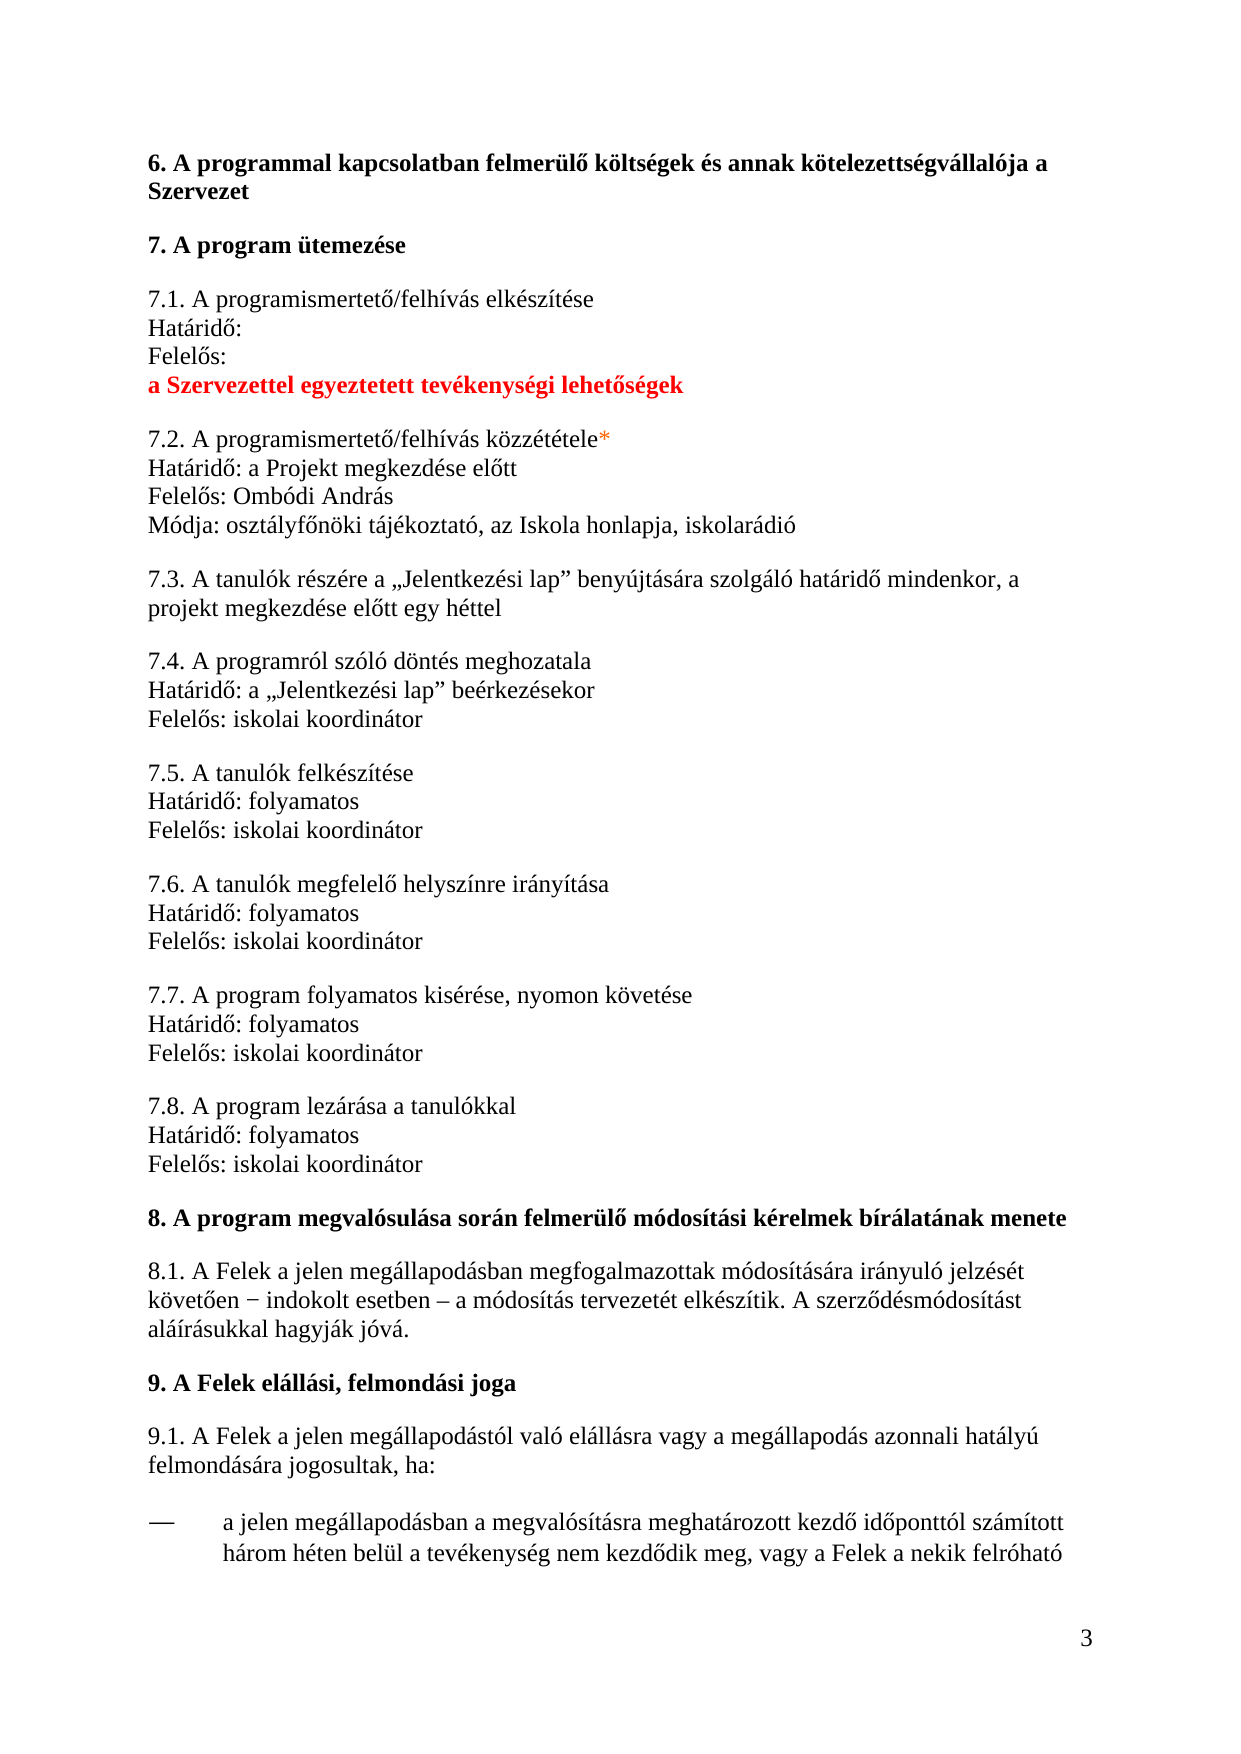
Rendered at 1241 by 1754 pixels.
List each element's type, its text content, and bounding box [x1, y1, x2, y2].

text Határidő: [148, 313, 1093, 341]
text Módja: osztályfőnöki tájékoztató, az Iskola honlapja, iskolarádió [148, 510, 1093, 539]
text Határidő: folyamatos [148, 786, 1093, 815]
text Határidő: a Projekt megkezdése előtt [148, 453, 1093, 481]
text 7.4. A programról szóló döntés meghozatala [148, 646, 1093, 675]
text Felelős: iskolai koordinátor [148, 1038, 1093, 1066]
text 7.6. A tanulók megfelelő helyszínre irányítása [148, 869, 1093, 898]
text Felelős: Ombódi András [148, 481, 1093, 510]
text Határidő: a „Jelentkezési lap” beérkezésekor [148, 675, 1093, 704]
text 7.5. A tanulók felkészítése [148, 758, 1093, 786]
text 7.1. A programismertető/felhívás elkészítése [148, 284, 1093, 313]
text 7. A program ütemezése [148, 230, 1093, 259]
text Határidő: folyamatos [148, 1009, 1093, 1038]
text 7.3. A tanulók részére a „Jelentkezési lap” benyújtására szolgáló határidő mindenkor, a projekt megkezdése előtt egy héttel [148, 564, 1093, 621]
text 7.8. A program lezárása a tanulókkal [148, 1091, 1093, 1120]
text Felelős: iskolai koordinátor [148, 926, 1093, 955]
text Felelős: iskolai koordinátor [148, 1149, 1093, 1178]
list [149, 1504, 1093, 1567]
text 9. A Felek elállási, felmondási joga [148, 1368, 1093, 1396]
text Határidő: folyamatos [148, 1120, 1093, 1149]
text Határidő: folyamatos [148, 898, 1093, 926]
text a Szervezettel egyeztetett tevékenységi lehetőségek [148, 370, 1093, 399]
text Felelős: iskolai koordinátor [148, 815, 1093, 844]
text Felelős: [148, 341, 1093, 370]
text 8. A program megvalósulása során felmerülő módosítási kérelmek bírálatának menete [148, 1203, 1093, 1231]
text Felelős: iskolai koordinátor [148, 704, 1093, 733]
text 9.1. A Felek a jelen megállapodástól való elállásra vagy a megállapodás azonnali hatályú felmondására jogosultak, ha: [148, 1421, 1093, 1479]
text 7.2. A programismertető/felhívás közzététele* [148, 424, 1093, 453]
text 6. A programmal kapcsolatban felmerülő költségek és annak kötelezettségvállalója a Szervezet [148, 148, 1093, 205]
text 7.7. A program folyamatos kisérése, nyomon követése [148, 980, 1093, 1009]
text 8.1. A Felek a jelen megállapodásban megfogalmazottak módosítására irányuló jelzését követően − indokolt esetben – a módosítás tervezetét elkészítik. A szerződésmódosítást aláírásukkal hagyják jóvá. [148, 1256, 1093, 1343]
